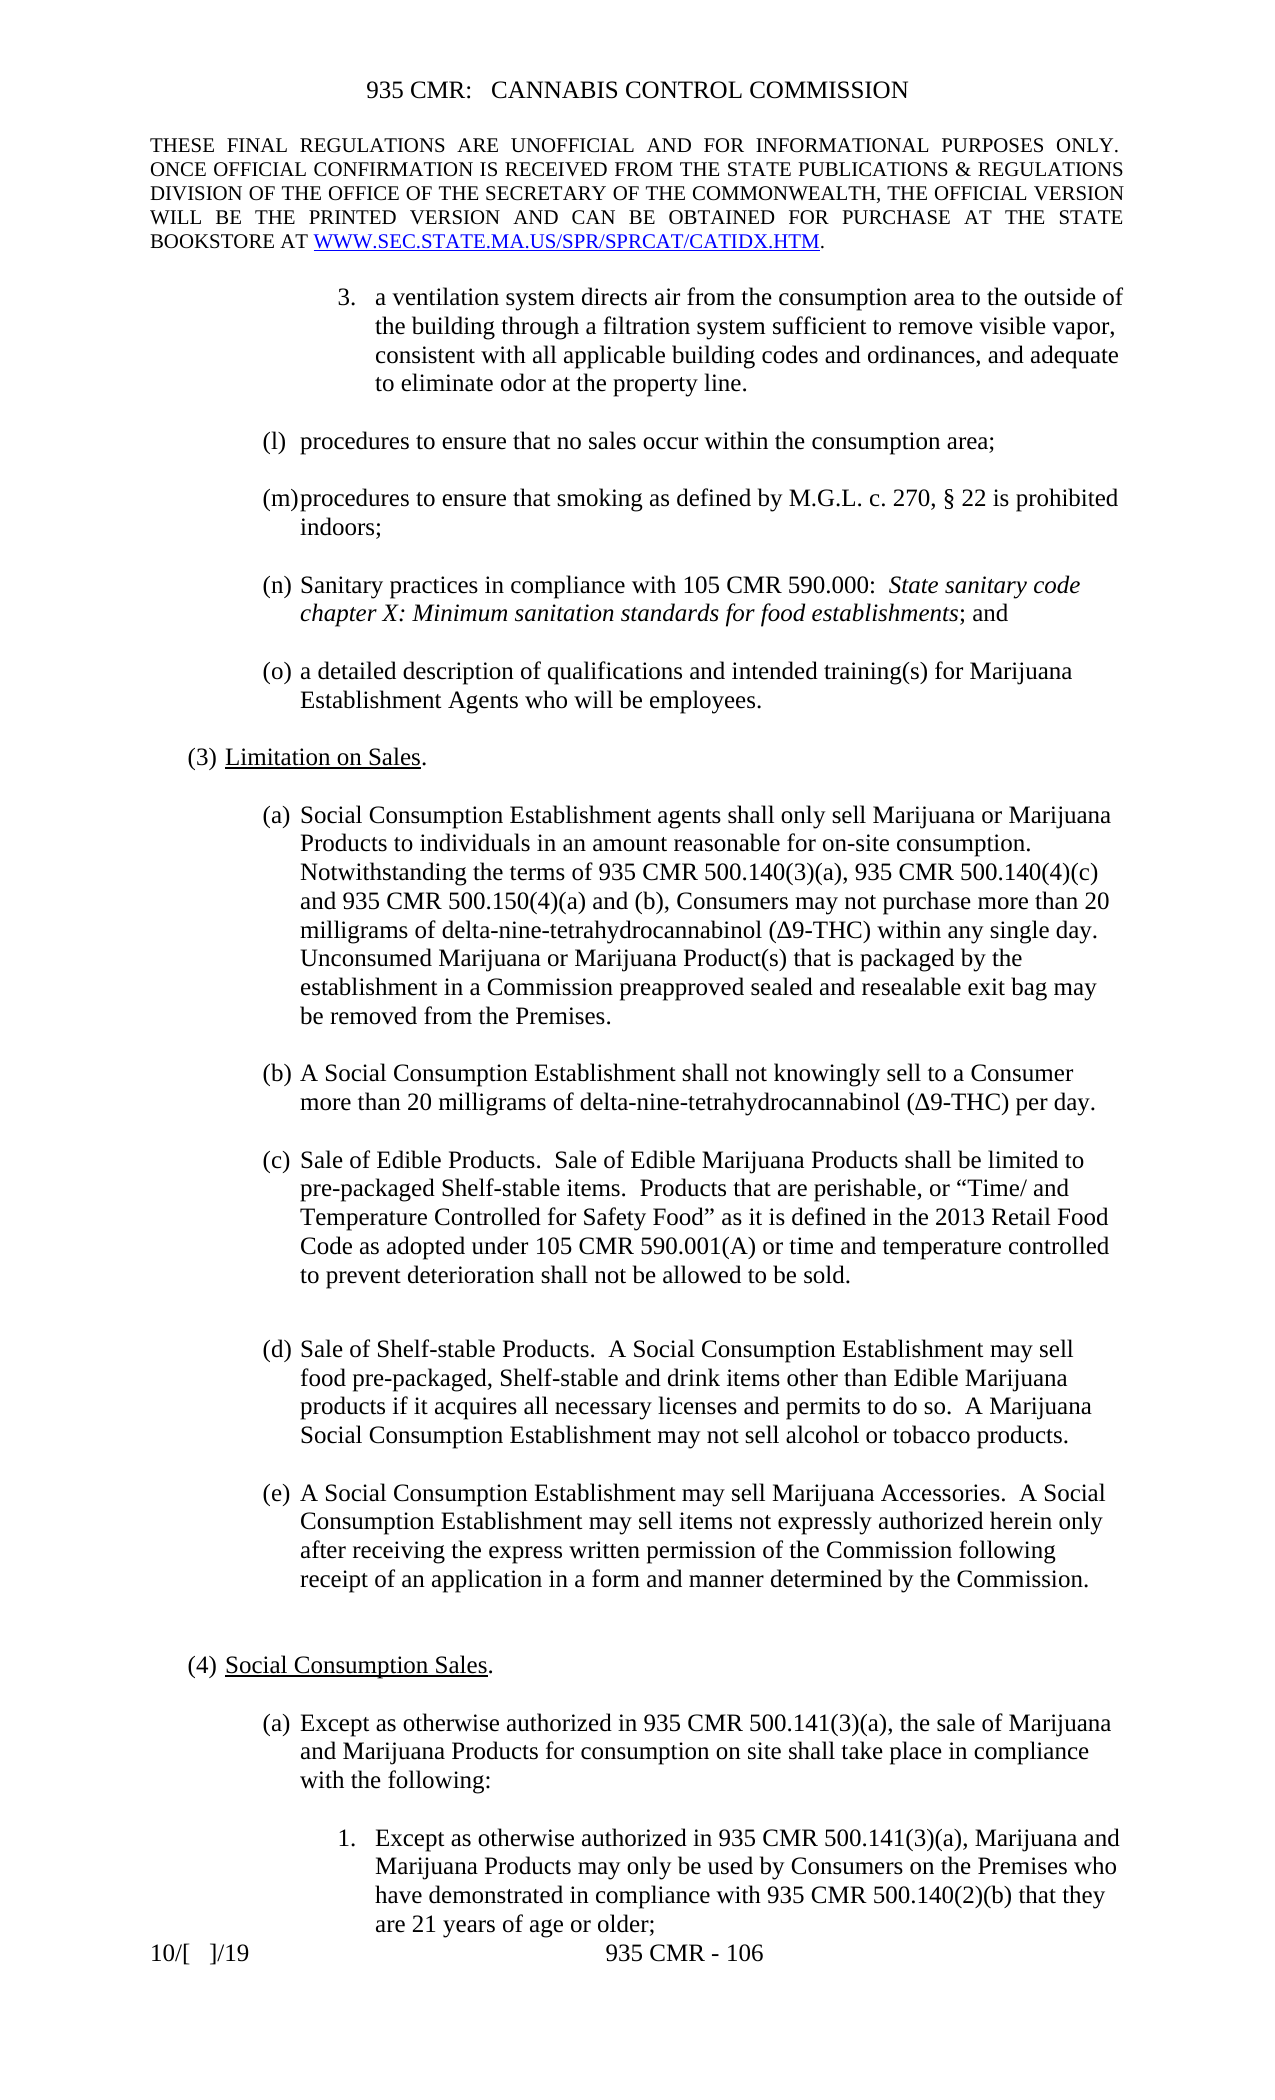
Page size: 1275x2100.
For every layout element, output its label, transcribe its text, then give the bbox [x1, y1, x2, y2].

list procedures to ensure that smoking as defined by M.G.L. c. 270, § 22 is prohibited indoors; [262, 483, 1125, 541]
list a ventilation system directs air from the consumption area to the outside of the building through a filtration system sufficient to remove visible vapor, consistent with all applicable building codes and ordinances, and adequate to eliminate odor at the property line. [337, 282, 1125, 397]
list a detailed description of qualifications and intended training(s) for Marijuana Establishment Agents who will be employees. [262, 656, 1125, 713]
list A Social Consumption Establishment shall not knowingly sell to a Consumer more than 20 milligrams of delta-nine-tetrahydrocannabinol (∆9-THC) per day. [262, 1058, 1125, 1116]
list A Social Consumption Establishment may sell Marijuana Accessories. A Social Consumption Establishment may sell items not expressly authorized herein only after receiving the express written permission of the Commission following receipt of an application in a form and manner determined by the Commission. [262, 1478, 1125, 1593]
list Social Consumption Establishment agents shall only sell Marijuana or Marijuana Products to individuals in an amount reasonable for on-site consumption. Notwithstanding the terms of 935 CMR 500.140(3)(a), 935 CMR 500.140(4)(c) and 935 CMR 500.150(4)(a) and (b), Consumers may not purchase more than 20 milligrams of delta-nine-tetrahydrocannabinol (∆9-THC) within any single day. Unconsumed Marijuana or Marijuana Product(s) that is packaged by the establishment in a Commission preapproved sealed and resealable exit bag may be removed from the Premises. [262, 800, 1125, 1030]
list Except as otherwise authorized in 935 CMR 500.141(3)(a), the sale of Marijuana and Marijuana Products for consumption on site shall take place in compliance with the following: [262, 1708, 1125, 1794]
list procedures to ensure that no sales occur within the consumption area; [262, 426, 1125, 455]
list Sale of Shelf-stable Products. A Social Consumption Establishment may sell food pre-packaged, Shelf-stable and drink items other than Edible Marijuana products if it acquires all necessary licenses and permits to do so. A Marijuana Social Consumption Establishment may not sell alcohol or tobacco products. [262, 1334, 1125, 1449]
list Limitation on Sales. [187, 742, 1125, 771]
list Social Consumption Sales. [187, 1650, 1125, 1679]
list Sale of Edible Products. Sale of Edible Marijuana Products shall be limited to pre-packaged Shelf-stable items. Products that are perishable, or “Time/ and Temperature Controlled for Safety Food” as it is defined in the 2013 Retail Food Code as adopted under 105 CMR 590.001(A) or time and temperature controlled to prevent deterioration shall not be allowed to be sold. [262, 1145, 1125, 1288]
list Sanitary practices in compliance with 105 CMR 590.000: State sanitary code chapter X: Minimum sanitation standards for food establishments; and [262, 570, 1125, 627]
list Except as otherwise authorized in 935 CMR 500.141(3)(a), Marijuana and Marijuana Products may only be used by Consumers on the Premises who have demonstrated in compliance with 935 CMR 500.140(2)(b) that they are 21 years of age or older; [337, 1823, 1125, 1938]
